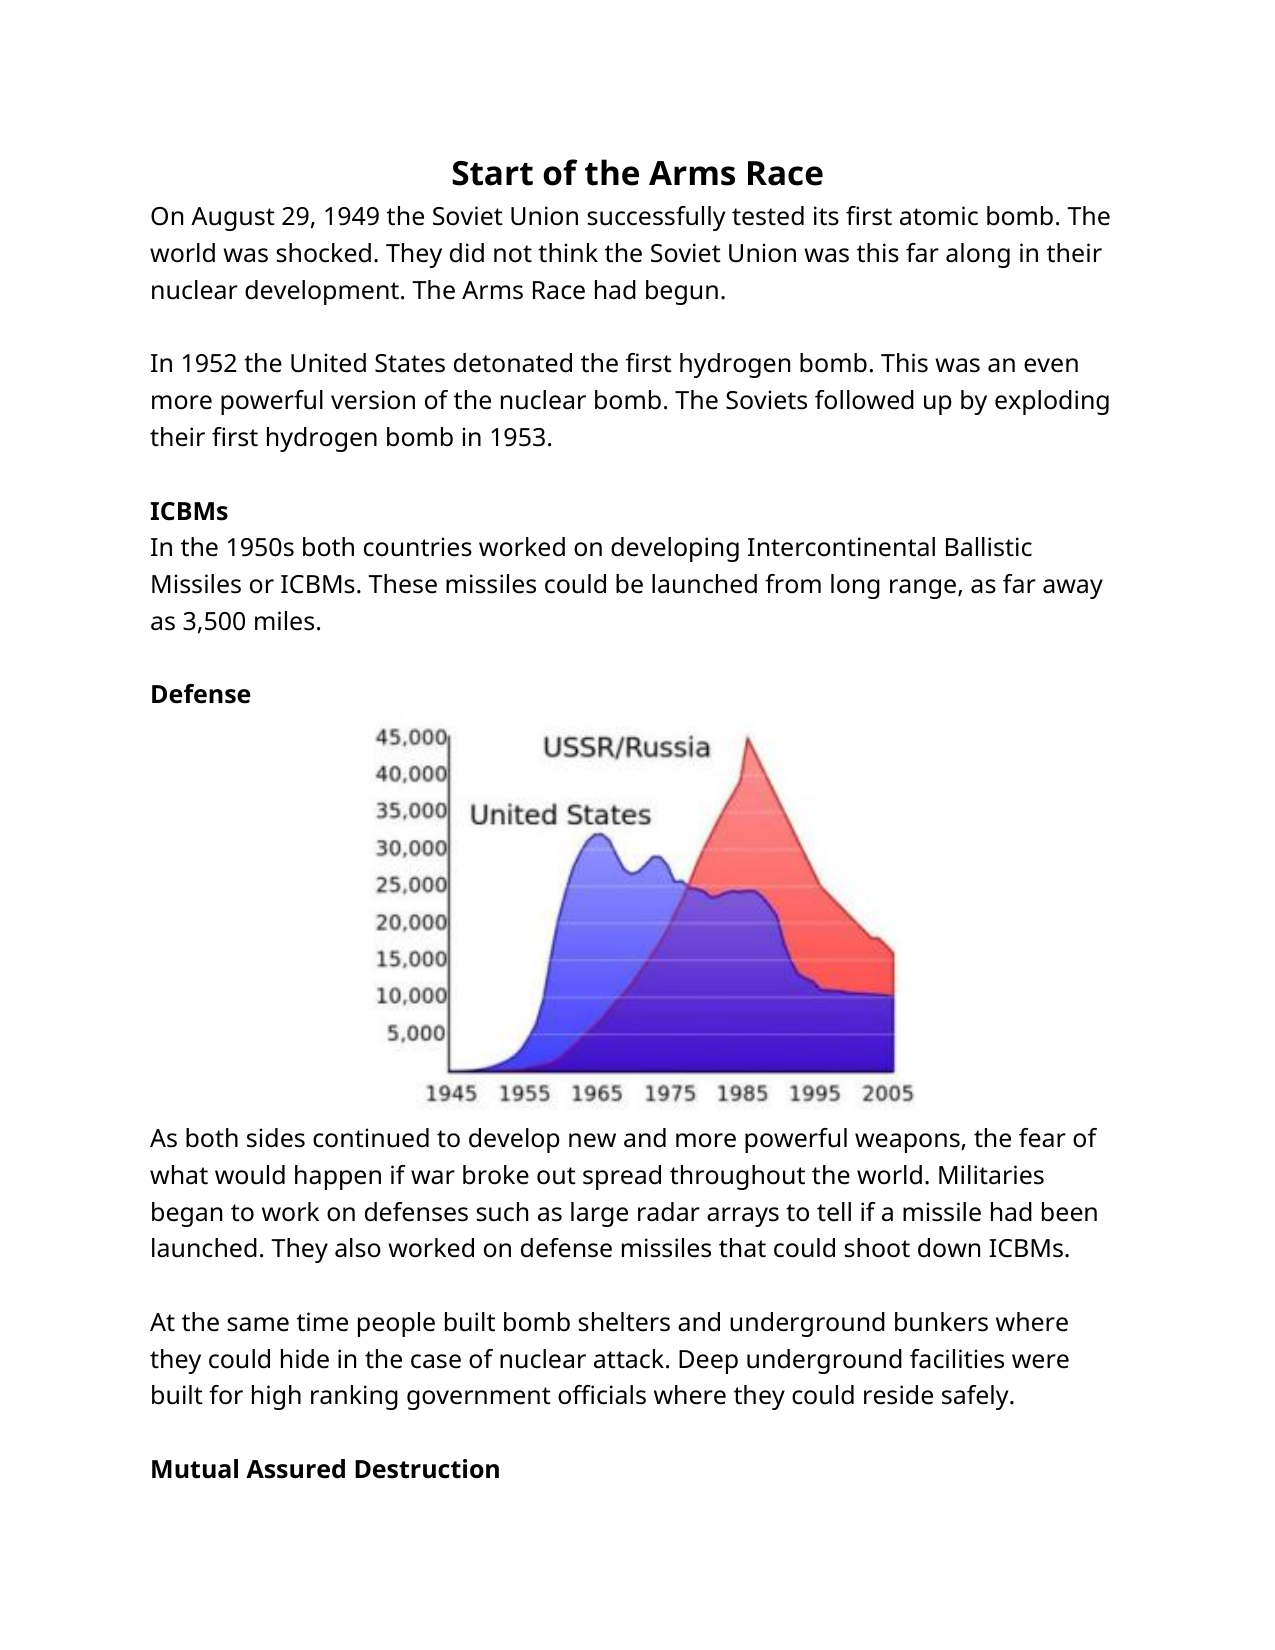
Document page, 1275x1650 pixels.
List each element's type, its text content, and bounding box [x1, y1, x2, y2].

text On August 29, 1949 the Soviet Union successfully tested its first atomic bomb. The world was shocked. They did not think the Soviet Union was this far along in their nuclear development. The Arms Race had begun. [150, 199, 1125, 307]
text In the 1950s both countries worked on developing Intercontinental Ballistic Missiles or ICBMs. These missiles could be launched from long range, as far away as 3,500 miles. [150, 530, 1125, 637]
text Start of the Arms Race [150, 150, 1125, 195]
text Mutual Assured Destruction [150, 1452, 1125, 1486]
text ICBMs [150, 493, 1125, 527]
text In 1952 the United States detonated the first hydrogen bomb. This was an even more powerful version of the nuclear bomb. The Soviets followed up by exploding their first hydrogen bomb in 1953. [150, 346, 1125, 454]
text Defense [150, 677, 1125, 711]
text At the same time people built bomb shelters and underground bunkers where they could hide in the case of nuclear attack. Deep underground facilities were built for high ranking government officials where they could reside safely. [150, 1304, 1125, 1412]
picture [360, 713, 916, 1119]
text As both sides continued to develop new and more powerful weapons, the fear of what would happen if war broke out spread throughout the world. Militaries began to work on defenses such as large radar arrays to tell if a missile had been launched. They also worked on defense missiles that could shoot down ICBMs. [150, 1121, 1125, 1265]
